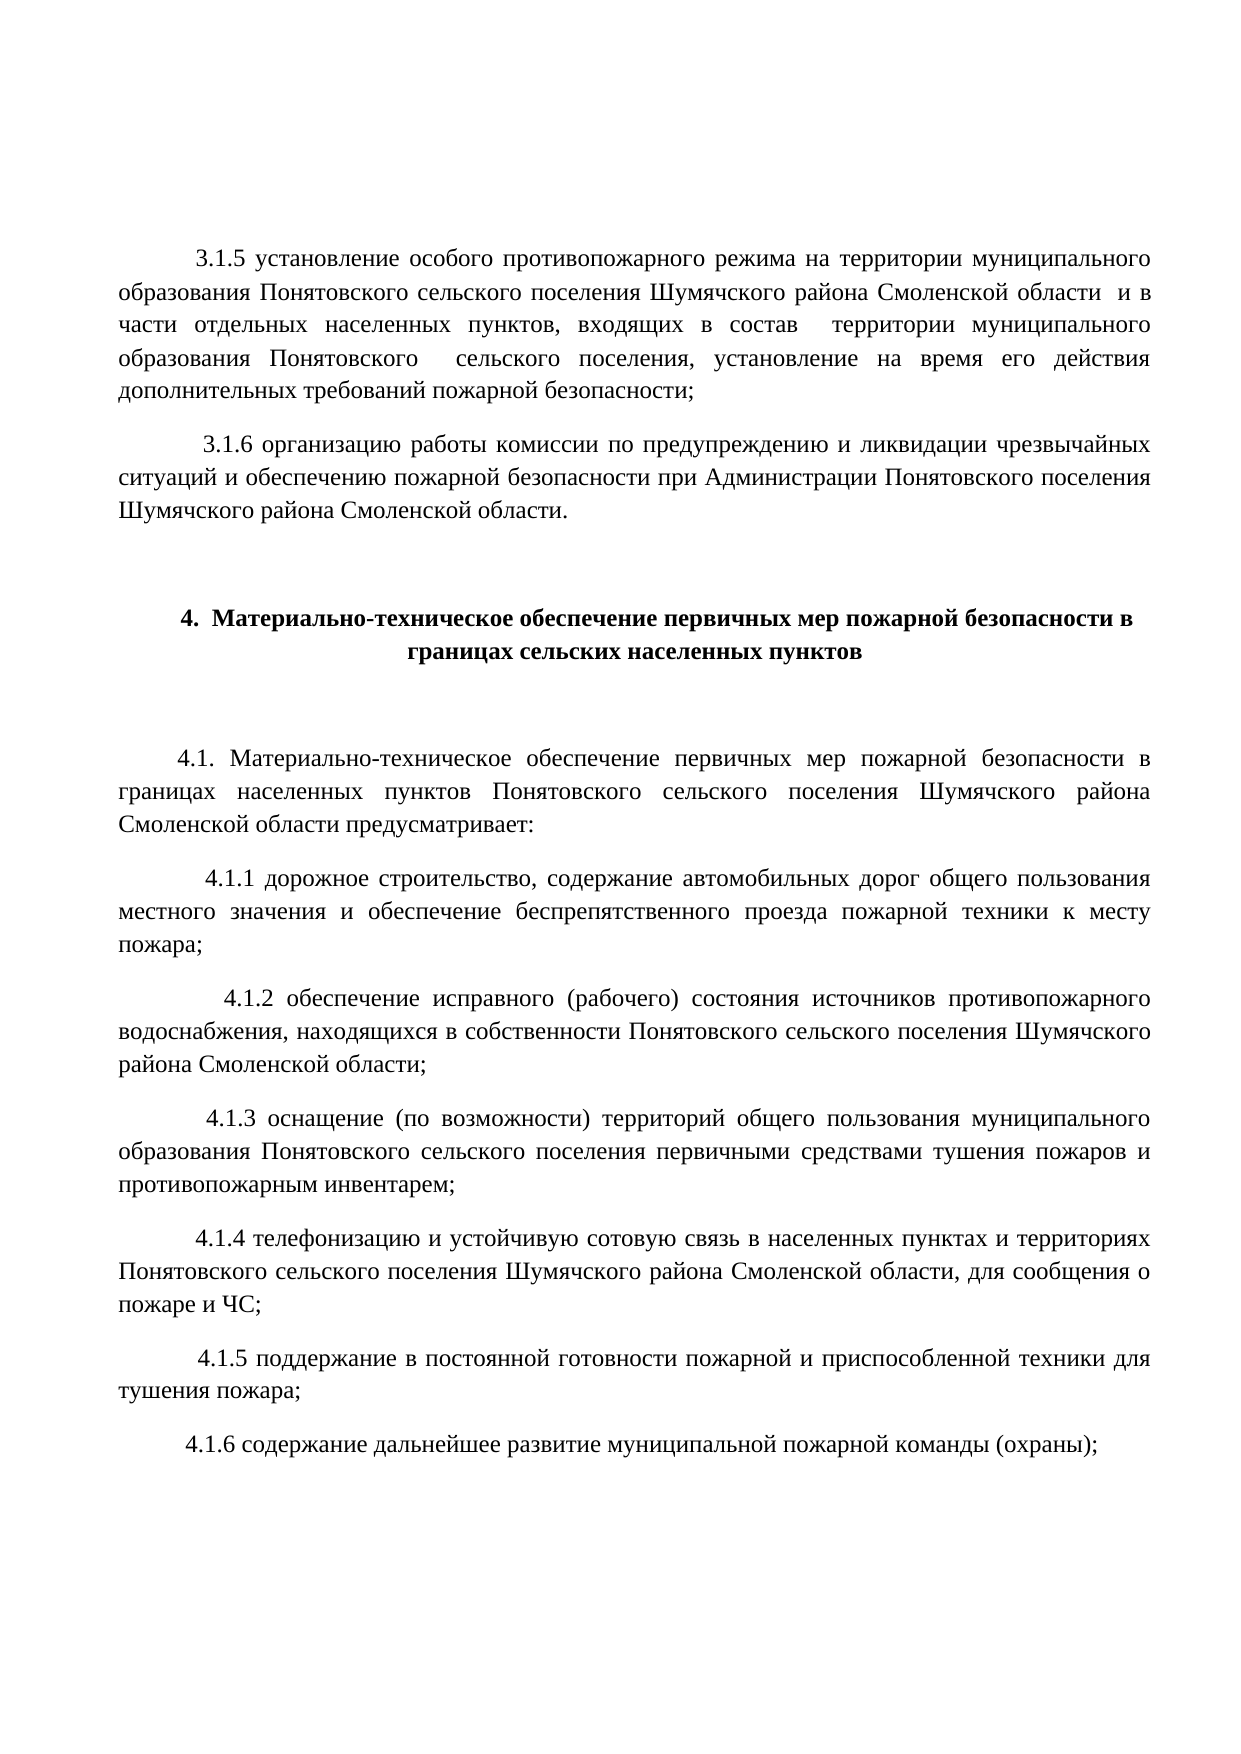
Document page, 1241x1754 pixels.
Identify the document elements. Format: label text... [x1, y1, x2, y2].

text 4.1.1 дорожное строительство, содержание автомобильных дорог общего пользования местного значения и обеспечение беспрепятственного проезда пожарной техники к месту пожара; [118, 863, 1152, 958]
text 3.1.6 организацию работы комиссии по предупреждению и ликвидации чрезвычайных ситуаций и обеспечению пожарной безопасности при Администрации Понятовского поселения Шумячского района Смоленской области. [118, 429, 1152, 524]
text 4.1.6 содержание дальнейшее развитие муниципальной пожарной команды (охраны); [118, 1429, 1152, 1458]
text 3.1.5 установление особого противопожарного режима на территории муниципального образования Понятовского сельского поселения Шумячского района Смоленской области и в части отдельных населенных пунктов, входящих в состав территории муниципального образования Понятовского сельского поселения, установление на время его действия дополнительных требований пожарной безопасности; [118, 243, 1152, 404]
text 4.1. Материально-техническое обеспечение первичных мер пожарной безопасности в границах населенных пунктов Понятовского сельского поселения Шумячского района Смоленской области предусматривает: [118, 743, 1152, 838]
text 4. Материально-техническое обеспечение первичных мер пожарной безопасности в границах сельских населенных пунктов [118, 603, 1152, 665]
text 4.1.3 оснащение (по возможности) территорий общего пользования муниципального образования Понятовского сельского поселения первичными средствами тушения пожаров и противопожарным инвентарем; [118, 1103, 1152, 1198]
text 4.1.2 обеспечение исправного (рабочего) состояния источников противопожарного водоснабжения, находящихся в собственности Понятовского сельского поселения Шумячского района Смоленской области; [118, 983, 1152, 1078]
text 4.1.5 поддержание в постоянной готовности пожарной и приспособленной техники для тушения пожара; [118, 1343, 1152, 1404]
text 4.1.4 телефонизацию и устойчивую сотовую связь в населенных пунктах и территориях Понятовского сельского поселения Шумячского района Смоленской области, для сообщения о пожаре и ЧС; [118, 1223, 1152, 1317]
